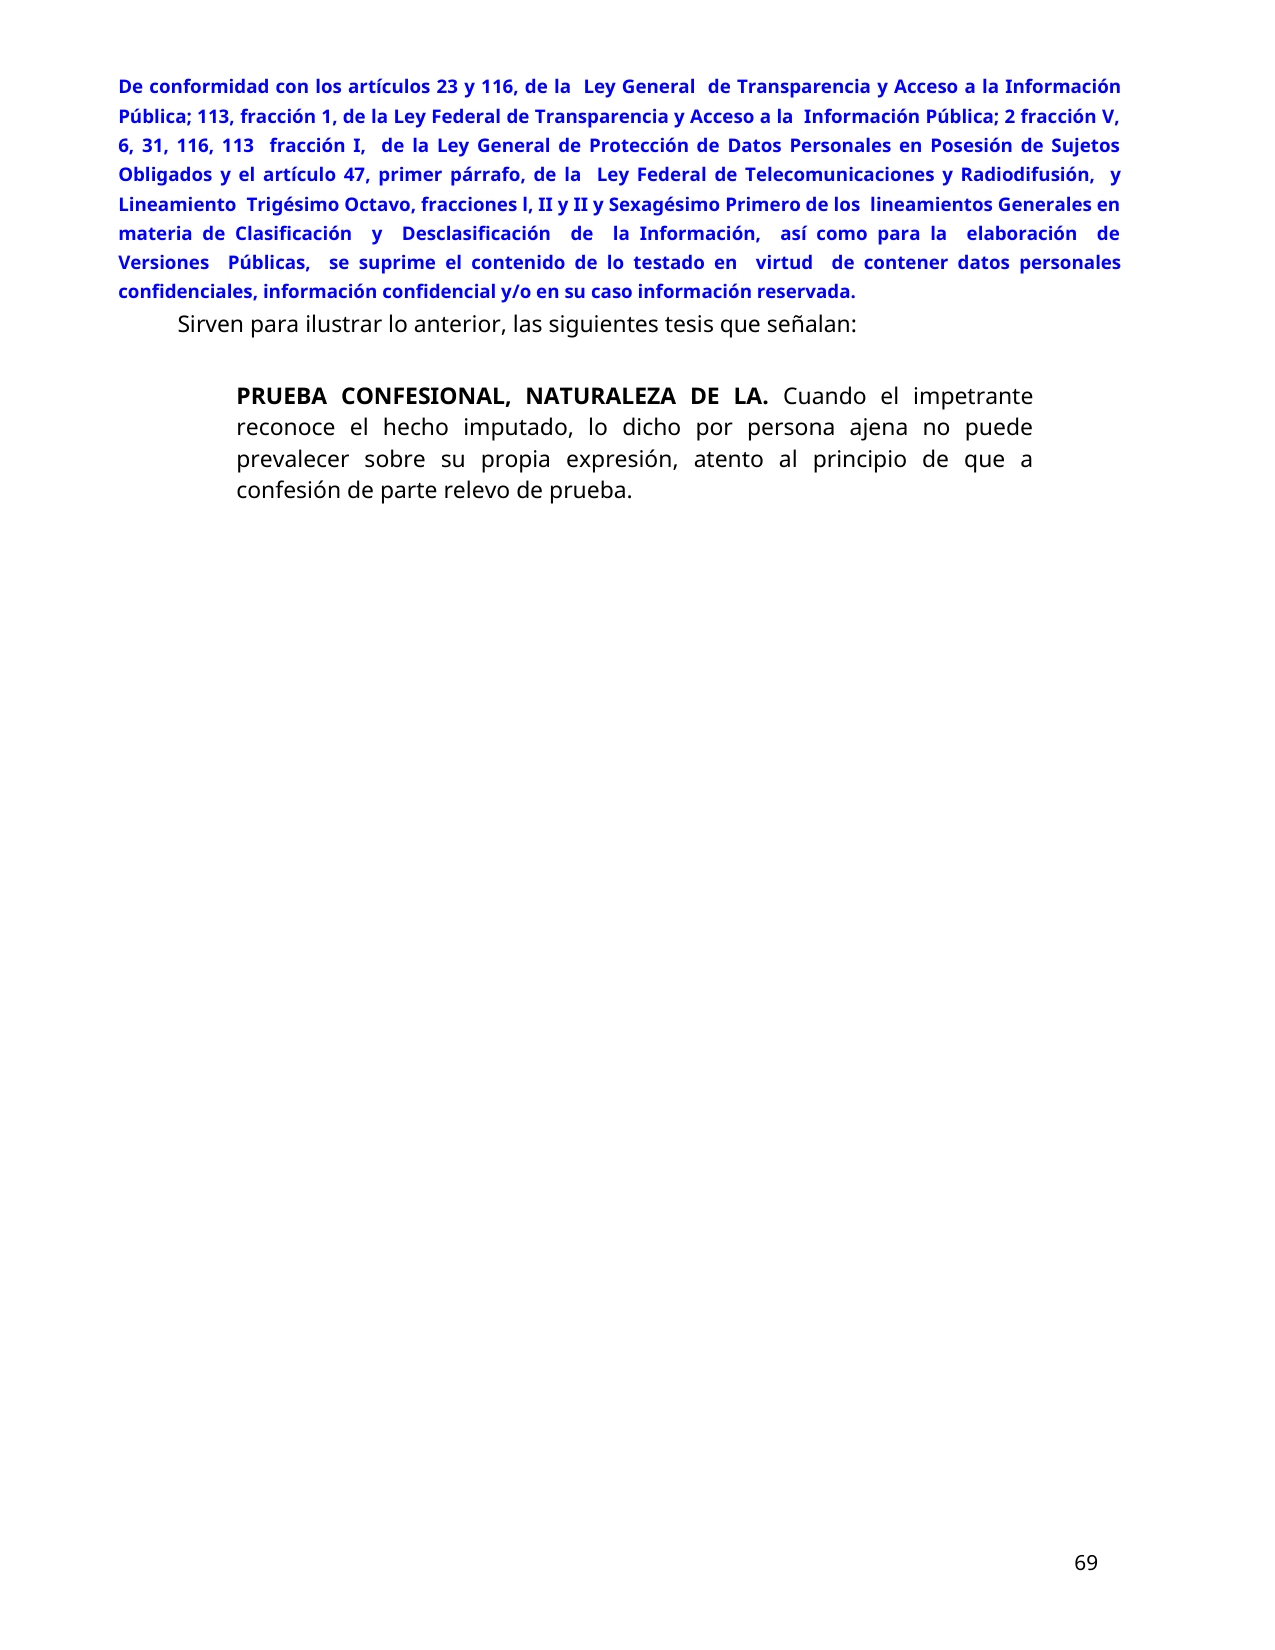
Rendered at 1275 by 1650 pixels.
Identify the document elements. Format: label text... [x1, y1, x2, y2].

text PRUEBA CONFESIONAL, NATURALEZA DE LA. Cuando el impetrante reconoce el hecho imputado, lo dicho por persona ajena no puede prevalecer sobre su propia expresión, atento al principio de que a confesión de parte relevo de prueba. [236, 380, 1034, 505]
text Sirven para ilustrar lo anterior, las siguientes tesis que señalan: [177, 308, 1098, 339]
